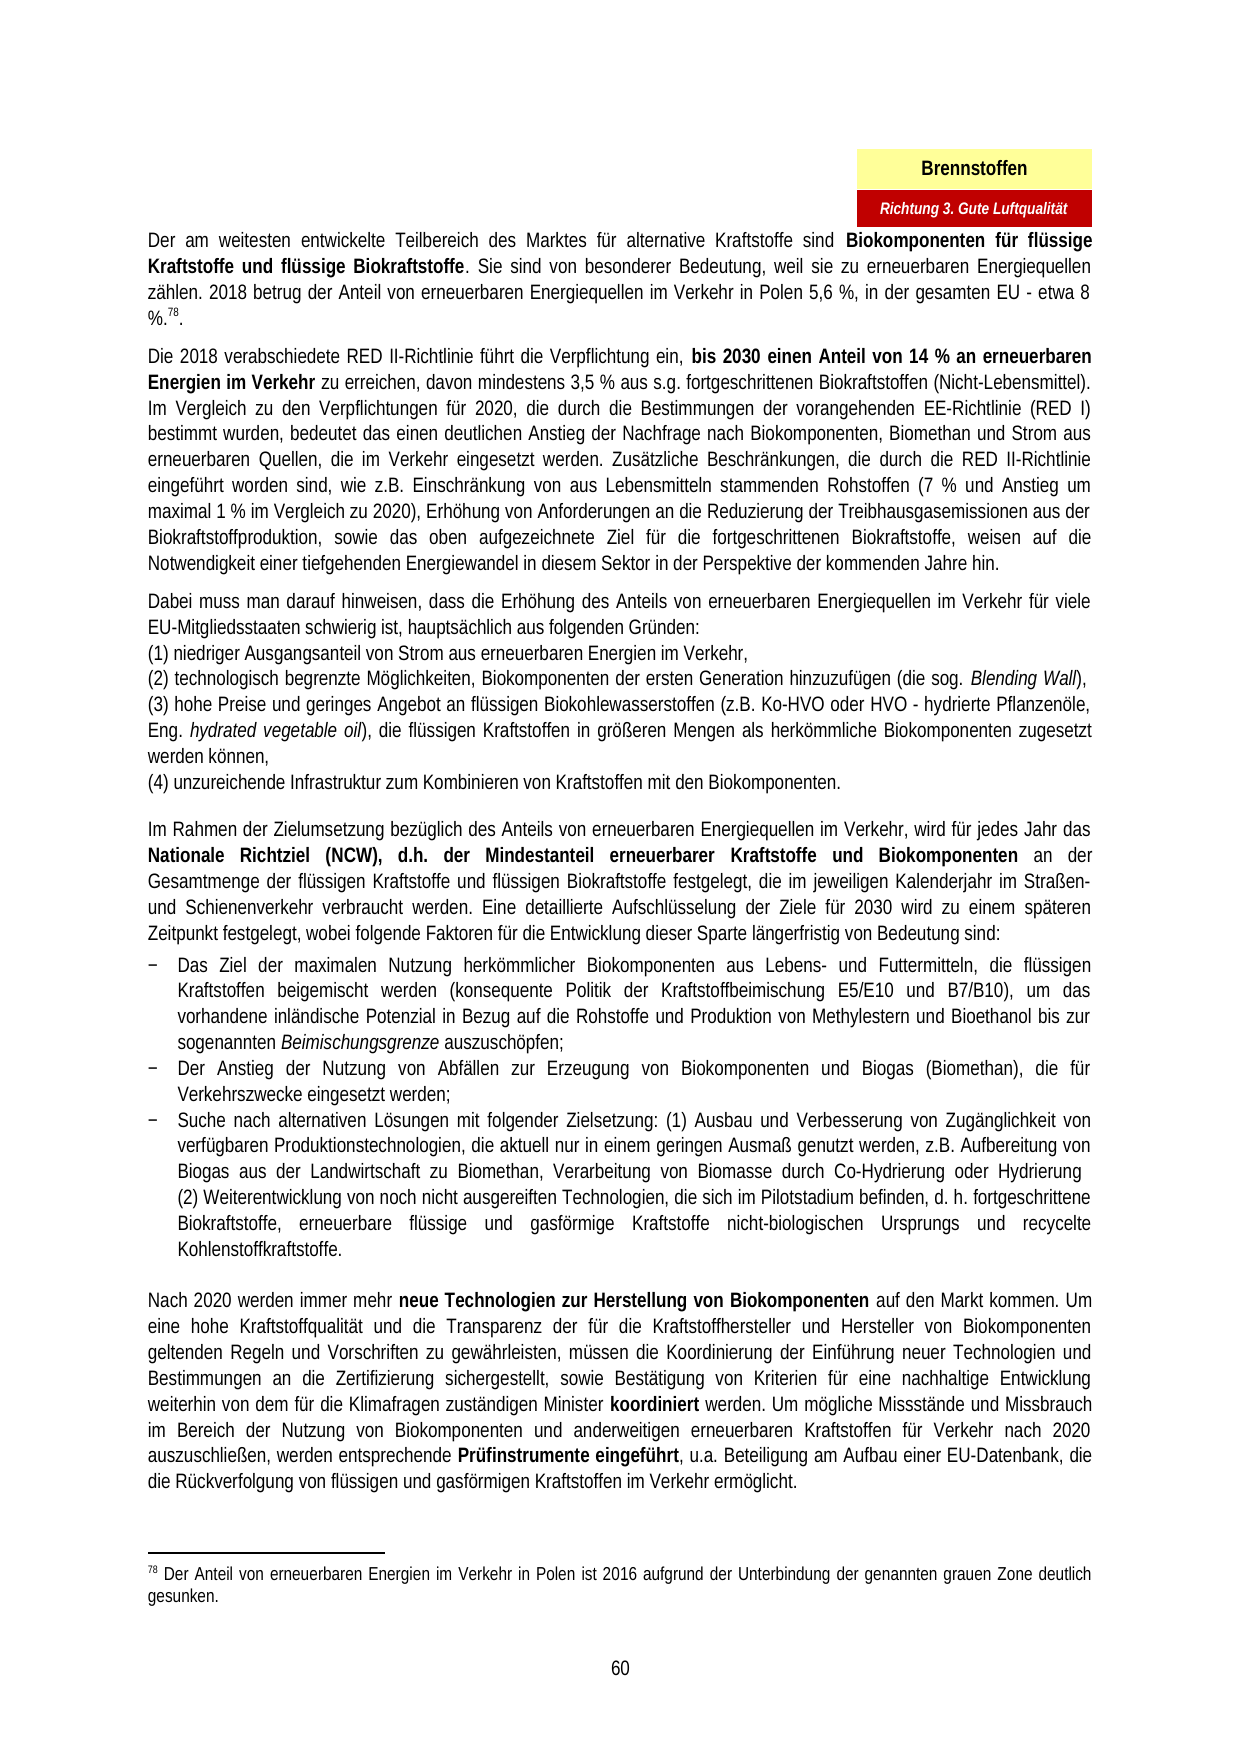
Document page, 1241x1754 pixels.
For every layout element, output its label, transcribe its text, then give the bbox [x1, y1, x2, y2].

text Im Rahmen der Zielumsetzung bezüglich des Anteils von erneuerbaren Energiequellen im Verkehr, wird für jedes Jahr das Nationale Richtziel (NCW), d.h. der Mindestanteil erneuerbarer Kraftstoffe und Biokomponenten an der Gesamtmenge der flüssigen Kraftstoffe und flüssigen Biokraftstoffe festgelegt, die im jeweiligen Kalenderjahr im Straßen- und Schienenverkehr verbraucht werden. Eine detaillierte Aufschlüsselung der Ziele für 2030 wird zu einem späteren Zeitpunkt festgelegt, wobei folgende Faktoren für die Entwicklung dieser Sparte längerfristig von Bedeutung sind: [148, 817, 1093, 944]
text (2) technologisch begrenzte Möglichkeiten, Biokomponenten der ersten Generation hinzuzufügen (die sog. Blending Wall), (3) hohe Preise und geringes Angebot an flüssigen Biokohlewasserstoffen (z.B. Ko-HVO oder HVO - hydrierte Pflanzenöle, Eng. hydrated vegetable oil), die flüssigen Kraftstoffen in größeren Mengen als herkömmliche Biokomponenten zugesetzt werden können, [148, 666, 1093, 768]
text (1) niedriger Ausgangsanteil von Strom aus erneuerbaren Energien im Verkehr, [148, 641, 1093, 664]
text Nach 2020 werden immer mehr neue Technologien zur Herstellung von Biokomponenten auf den Markt kommen. Um eine hohe Kraftstoffqualität und die Transparenz der für die Kraftstoffhersteller und Hersteller von Biokomponenten geltenden Regeln und Vorschriften zu gewährleisten, müssen die Koordinierung der Einführung neuer Technologien und Bestimmungen an die Zertifizierung sichergestellt, sowie Bestätigung von Kriterien für eine nachhaltige Entwicklung weiterhin von dem für die Klimafragen zuständigen Minister koordiniert werden. Um mögliche Missstände und Missbrauch im Bereich der Nutzung von Biokomponenten und anderweitigen erneuerbaren Kraftstoffen für Verkehr nach 2020 auszuschließen, werden entsprechende Prüfinstrumente eingeführt, u.a. Beteiligung am Aufbau einer EU-Datenbank, die die Rückverfolgung von flüssigen und gasförmigen Kraftstoffen im Verkehr ermöglicht. [148, 1288, 1093, 1493]
list Der Anstieg der Nutzung von Abfällen zur Erzeugung von Biokomponenten und Biogas (Biomethan), die für Verkehrszwecke eingesetzt werden; [148, 1056, 1093, 1106]
text (4) unzureichende Infrastruktur zum Kombinieren von Kraftstoffen mit den Biokomponenten. [148, 770, 1093, 794]
text Die 2018 verabschiedete RED II-Richtlinie führt die Verpflichtung ein, bis 2030 einen Anteil von 14 % an erneuerbaren Energien im Verkehr zu erreichen, davon mindestens 3,5 % aus s.g. fortgeschrittenen Biokraftstoffen (Nicht-Lebensmittel). Im Vergleich zu den Verpflichtungen für 2020, die durch die Bestimmungen der vorangehenden EE-Richtlinie (RED I) bestimmt wurden, bedeutet das einen deutlichen Anstieg der Nachfrage nach Biokomponenten, Biomethan und Strom aus erneuerbaren Quellen, die im Verkehr eingesetzt werden. Zusätzliche Beschränkungen, die durch die RED II-Richtlinie eingeführt worden sind, wie z.B. Einschränkung von aus Lebensmitteln stammenden Rohstoffen (7 % und Anstieg um maximal 1 % im Vergleich zu 2020), Erhöhung von Anforderungen an die Reduzierung der Treibhausgasemissionen aus der Biokraftstoffproduktion, sowie das oben aufgezeichnete Ziel für die fortgeschrittenen Biokraftstoffe, weisen auf die Notwendigkeit einer tiefgehenden Energiewandel in diesem Sektor in der Perspektive der kommenden Jahre hin. [148, 344, 1093, 574]
text Dabei muss man darauf hinweisen, dass die Erhöhung des Anteils von erneuerbaren Energiequellen im Verkehr für viele EU-Mitgliedsstaaten schwierig ist, hauptsächlich aus folgenden Gründen: [148, 589, 1093, 639]
list Suche nach alternativen Lösungen mit folgender Zielsetzung: (1) Ausbau und Verbesserung von Zugänglichkeit von verfügbaren Produktionstechnologien, die aktuell nur in einem geringen Ausmaß genutzt werden, z.B. Aufbereitung von Biogas aus der Landwirtschaft zu Biomethan, Verarbeitung von Biomasse durch Co-Hydrierung oder Hydrierung (2) Weiterentwicklung von noch nicht ausgereiften Technologien, die sich im Pilotstadium befinden, d. h. fortgeschrittene Biokraftstoffe, erneuerbare flüssige und gasförmige Kraftstoffe nicht-biologischen Ursprungs und recycelte Kohlenstoffkraftstoffe. [148, 1107, 1093, 1261]
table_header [857, 149, 1092, 189]
text Der am weitesten entwickelte Teilbereich des Marktes für alternative Kraftstoffe sind Biokomponenten für flüssige Kraftstoffe und flüssige Biokraftstoffe. Sie sind von besonderer Bedeutung, weil sie zu erneuerbaren Energiequellen zählen. 2018 betrug der Anteil von erneuerbaren Energiequellen im Verkehr in Polen 5,6 %, in der gesamten EU - etwa 8 %.. [148, 228, 1093, 329]
list Das Ziel der maximalen Nutzung herkömmlicher Biokomponenten aus Lebens- und Futtermitteln, die flüssigen Kraftstoffen beigemischt werden (konsequente Politik der Kraftstoffbeimischung E5/E10 und B7/B10), um das vorhandene inländische Potenzial in Bezug auf die Rohstoffe und Produktion von Methylestern und Bioethanol bis zur sogenannten Beimischungsgrenze auszuschöpfen; [148, 952, 1093, 1054]
table_cell Richtung 3. Gute Luftqualität [857, 190, 1092, 227]
